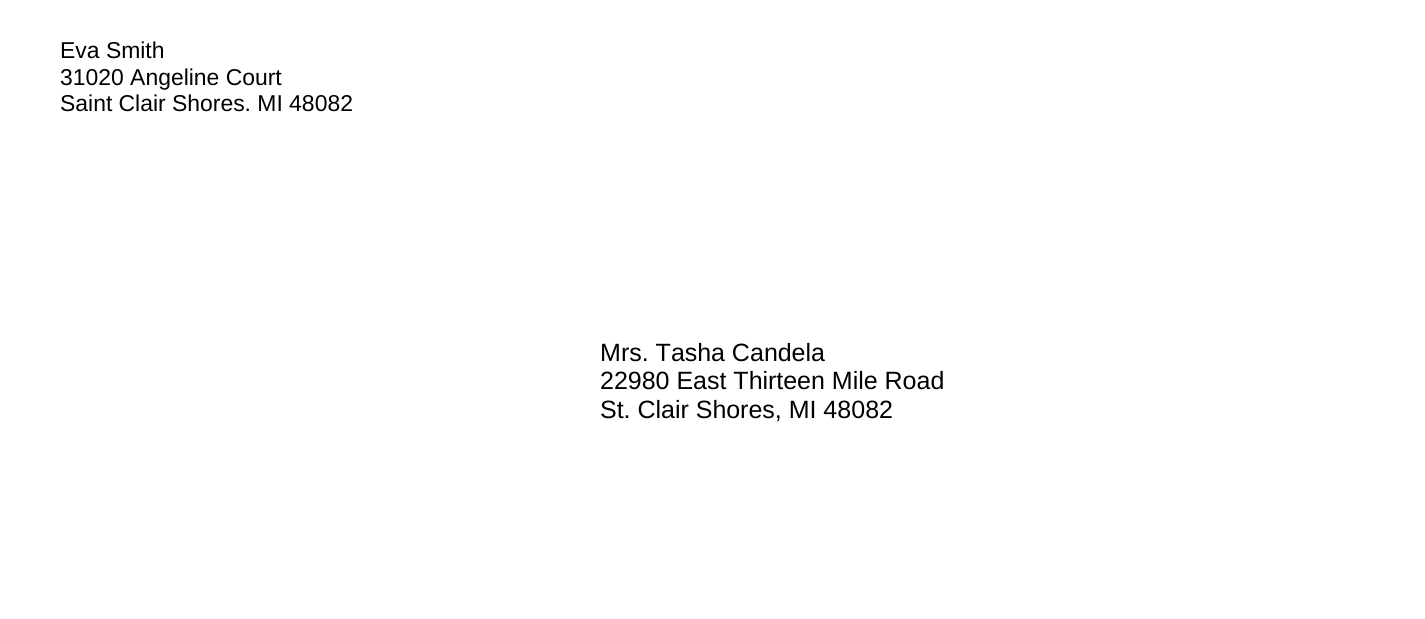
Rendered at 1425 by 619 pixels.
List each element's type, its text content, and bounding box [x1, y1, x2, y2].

text Saint Clair Shores. MI 48082 [60, 90, 1350, 117]
text 31020 Angeline Court [60, 64, 1350, 90]
text Mrs. Tasha Candela 22980 East Thirteen Mile Road St. Clair Shores, MI 48082 [600, 337, 1125, 424]
text Eva Smith [60, 37, 1350, 64]
